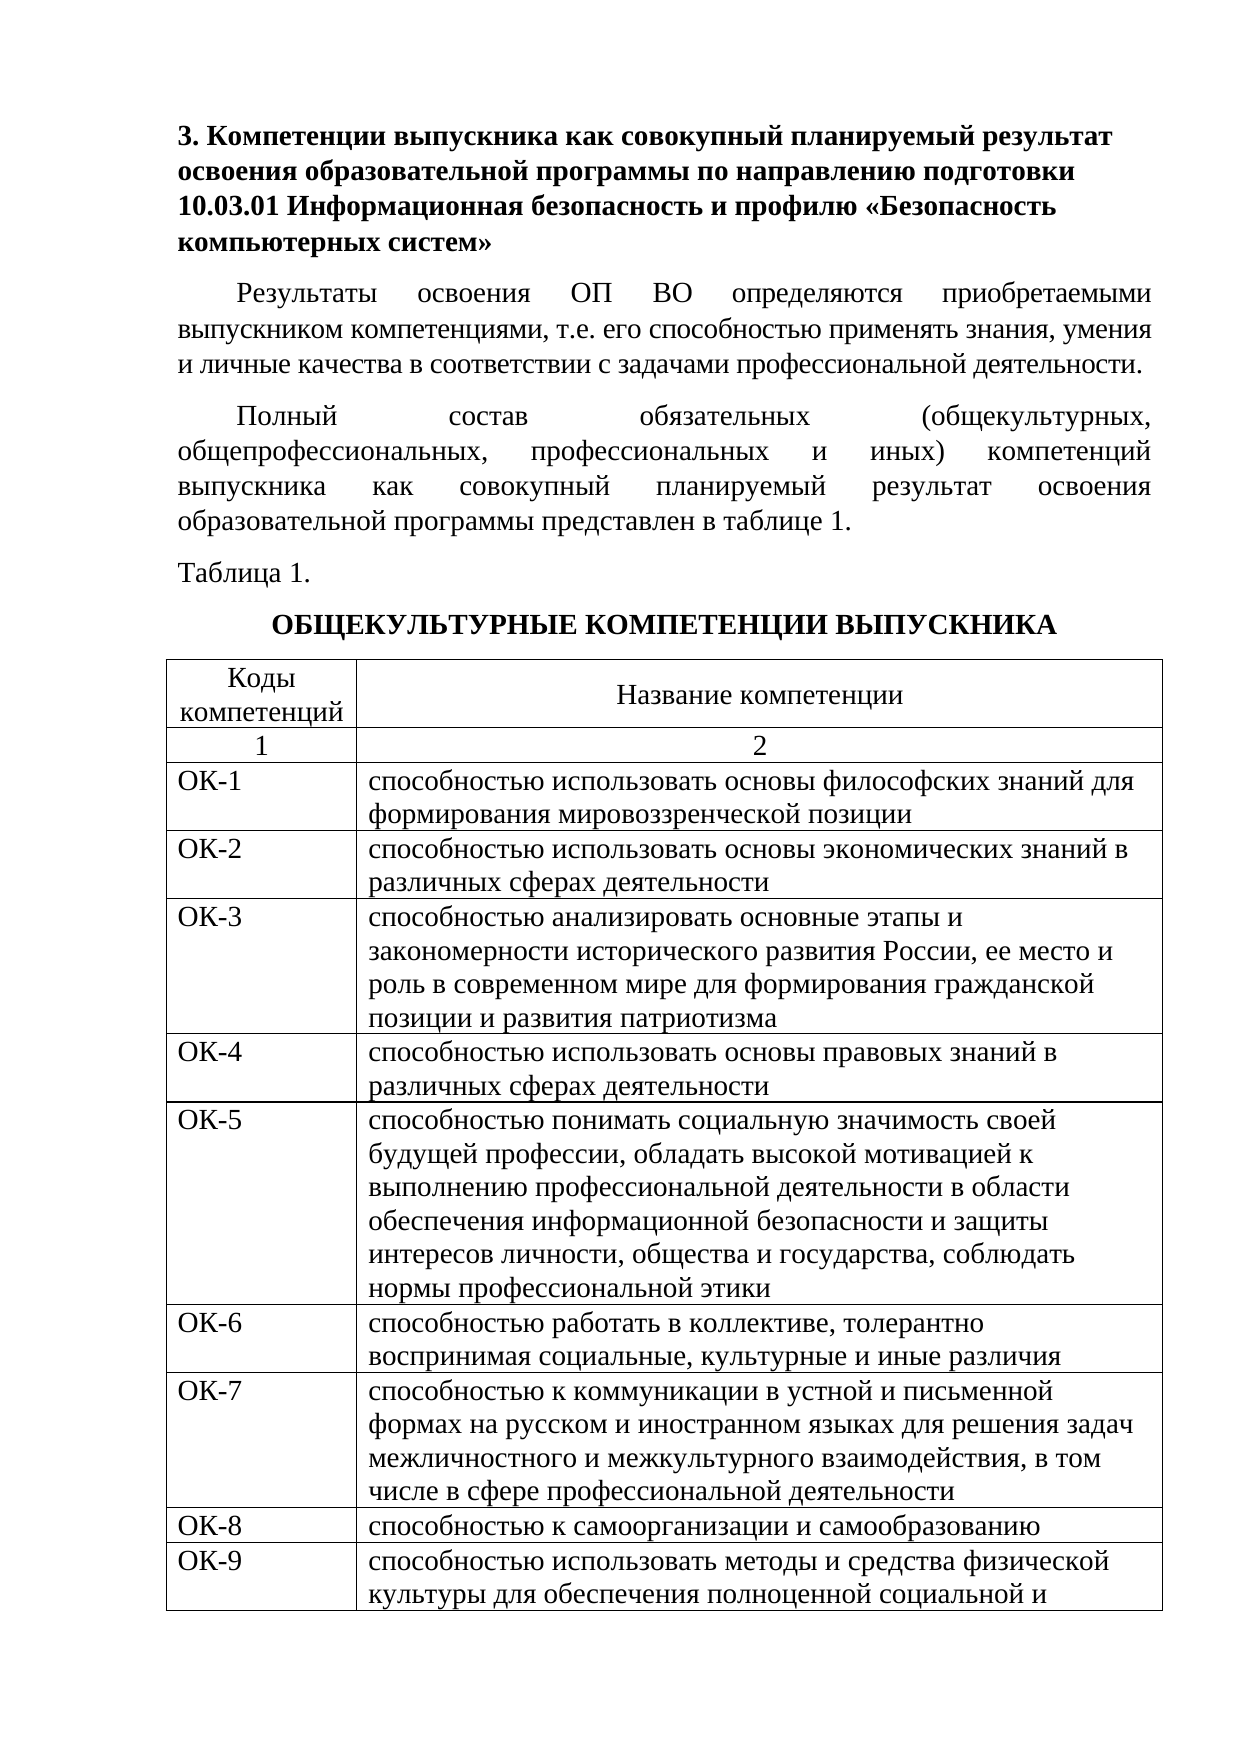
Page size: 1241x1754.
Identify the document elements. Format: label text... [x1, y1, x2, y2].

table_cell ОК-1 [167, 763, 356, 830]
table_cell ОК-9 [167, 1543, 356, 1610]
table_header Коды компетенций [167, 660, 356, 727]
table_cell ОК-5 [167, 1103, 356, 1304]
text Результаты освоения ОП ВО определяются приобретаемыми выпускником компетенциями, т.е. его способностью применять знания, умения и личные качества в соответствии с задачами профессиональной деятельности. [177, 276, 1152, 379]
table_header Название компетенции [357, 660, 1162, 727]
table_cell способностью к самоорганизации и самообразованию [357, 1508, 1162, 1542]
table_cell ОК-3 [167, 899, 356, 1033]
text Таблица 1. [177, 555, 1152, 589]
table_cell ОК-2 [167, 831, 356, 898]
table_cell ОК-8 [167, 1508, 356, 1542]
table_cell 1 [167, 728, 356, 762]
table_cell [357, 1543, 1162, 1610]
text ОБЩЕКУЛЬТУРНЫЕ КОМПЕТЕНЦИИ ВЫПУСКНИКА [177, 607, 1152, 641]
table_cell способностью к коммуникации в устной и письменной формах на русском и иностранном языках для решения задач межличностного и межкультурного взаимодействия, в том числе в сфере профессиональной деятельности [357, 1373, 1162, 1507]
table_cell ОК-7 [167, 1373, 356, 1507]
table_cell способностью использовать основы философских знаний для формирования мировоззренческой позиции [357, 763, 1162, 830]
text Полный состав обязательных (общекультурных, общепрофессиональных, профессиональных и иных) компетенций выпускника как совокупный планируемый результат освоения образовательной программы представлен в таблице 1. [177, 398, 1152, 537]
table_cell способностью использовать основы правовых знаний в различных сферах деятельности [357, 1034, 1162, 1101]
table_cell способностью анализировать основные этапы и закономерности исторического развития России, ее место и роль в современном мире для формирования гражданской позиции и развития патриотизма [357, 899, 1162, 1033]
table_cell способностью использовать основы экономических знаний в различных сферах деятельности [357, 831, 1162, 898]
text 3. Компетенции выпускника как совокупный планируемый результат освоения образовательной программы по направлению подготовки 10.03.01 Информационная безопасность и профилю «Безопасность компьютерных систем» [177, 118, 1152, 257]
table_cell способностью работать в коллективе, толерантно воспринимая социальные, культурные и иные различия [357, 1305, 1162, 1372]
table_cell ОК-6 [167, 1305, 356, 1372]
table_cell способностью понимать социальную значимость своей будущей профессии, обладать высокой мотивацией к выполнению профессиональной деятельности в области обеспечения информационной безопасности и защиты интересов личности, общества и государства, соблюдать нормы профессиональной этики [357, 1103, 1162, 1304]
table_cell 2 [357, 728, 1162, 762]
table_cell ОК-4 [167, 1034, 356, 1101]
